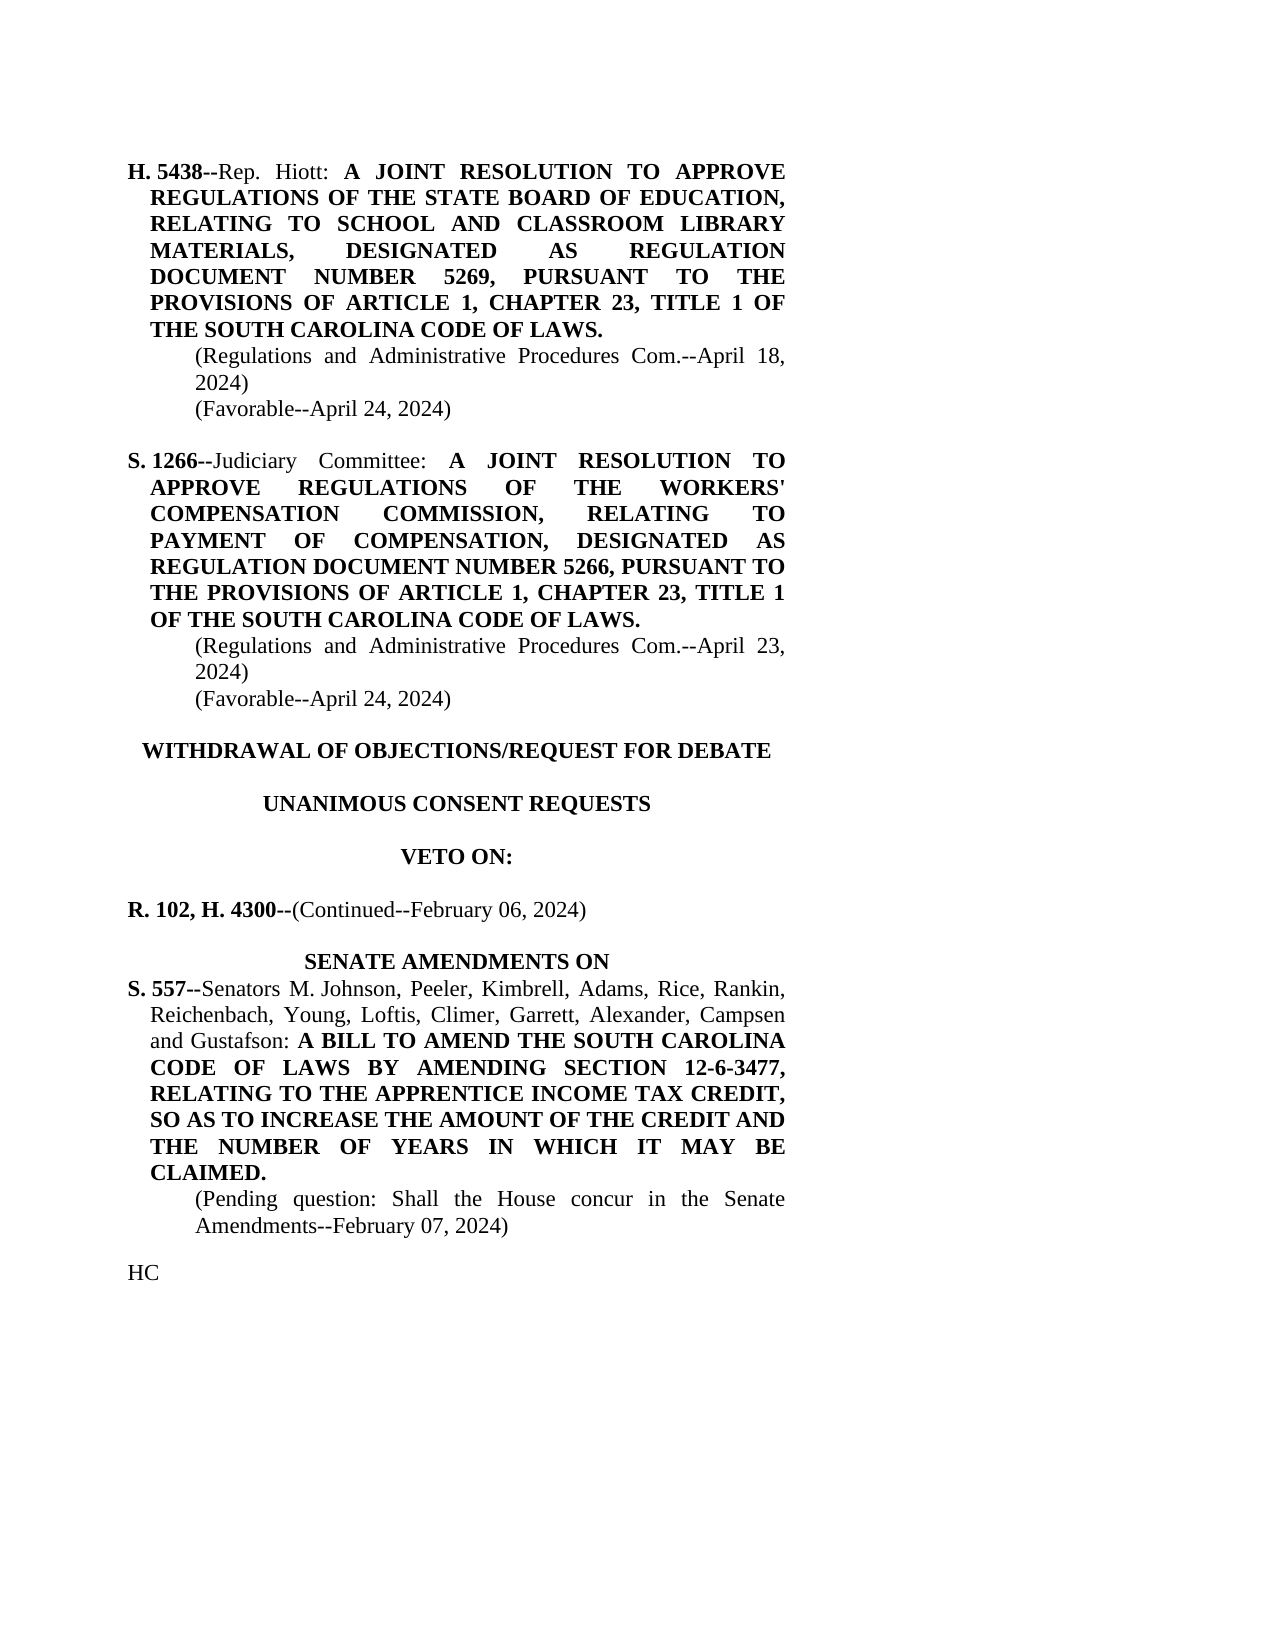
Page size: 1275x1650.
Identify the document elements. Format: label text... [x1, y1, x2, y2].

text UNANIMOUS CONSENT REQUESTS [127, 790, 786, 817]
text (Regulations and Administrative Procedures Com.--April 23, 2024) [195, 632, 786, 685]
text VETO ON: [127, 843, 786, 869]
text (Favorable--April 24, 2024) [195, 685, 786, 711]
text S. 557--Senators M. Johnson, Peeler, Kimbrell, Adams, Rice, Rankin, Reichenbach, Young, Loftis, Climer, Garrett, Alexander, Campsen and Gustafson: A BILL TO AMEND THE SOUTH CAROLINA CODE OF LAWS BY AMENDING SECTION 12-6-3477, RELATING TO THE APPRENTICE INCOME TAX CREDIT, SO AS TO INCREASE THE AMOUNT OF THE CREDIT AND THE NUMBER OF YEARS IN WHICH IT MAY BE CLAIMED. [127, 975, 786, 1186]
text H. 5438--Rep. Hiott: A JOINT RESOLUTION TO APPROVE REGULATIONS OF THE STATE BOARD OF EDUCATION, RELATING TO SCHOOL AND CLASSROOM LIBRARY MATERIALS, DESIGNATED AS REGULATION DOCUMENT NUMBER 5269, PURSUANT TO THE PROVISIONS OF ARTICLE 1, CHAPTER 23, TITLE 1 OF THE SOUTH CAROLINA CODE OF LAWS. [127, 158, 786, 342]
text WITHDRAWAL OF OBJECTIONS/REQUEST FOR DEBATE [127, 737, 786, 764]
text (Favorable--April 24, 2024) [195, 395, 786, 421]
text S. 1266--Judiciary Committee: A JOINT RESOLUTION TO APPROVE REGULATIONS OF THE WORKERS' COMPENSATION COMMISSION, RELATING TO PAYMENT OF COMPENSATION, DESIGNATED AS REGULATION DOCUMENT NUMBER 5266, PURSUANT TO THE PROVISIONS OF ARTICLE 1, CHAPTER 23, TITLE 1 OF THE SOUTH CAROLINA CODE OF LAWS. [127, 448, 786, 632]
text SENATE AMENDMENTS ON [127, 948, 786, 975]
text (Regulations and Administrative Procedures Com.--April 18, 2024) [195, 342, 786, 395]
text (Pending question: Shall the House concur in the Senate Amendments--February 07, 2024) [195, 1186, 786, 1238]
text R. 102, H. 4300--(Continued--February 06, 2024) [127, 896, 786, 922]
